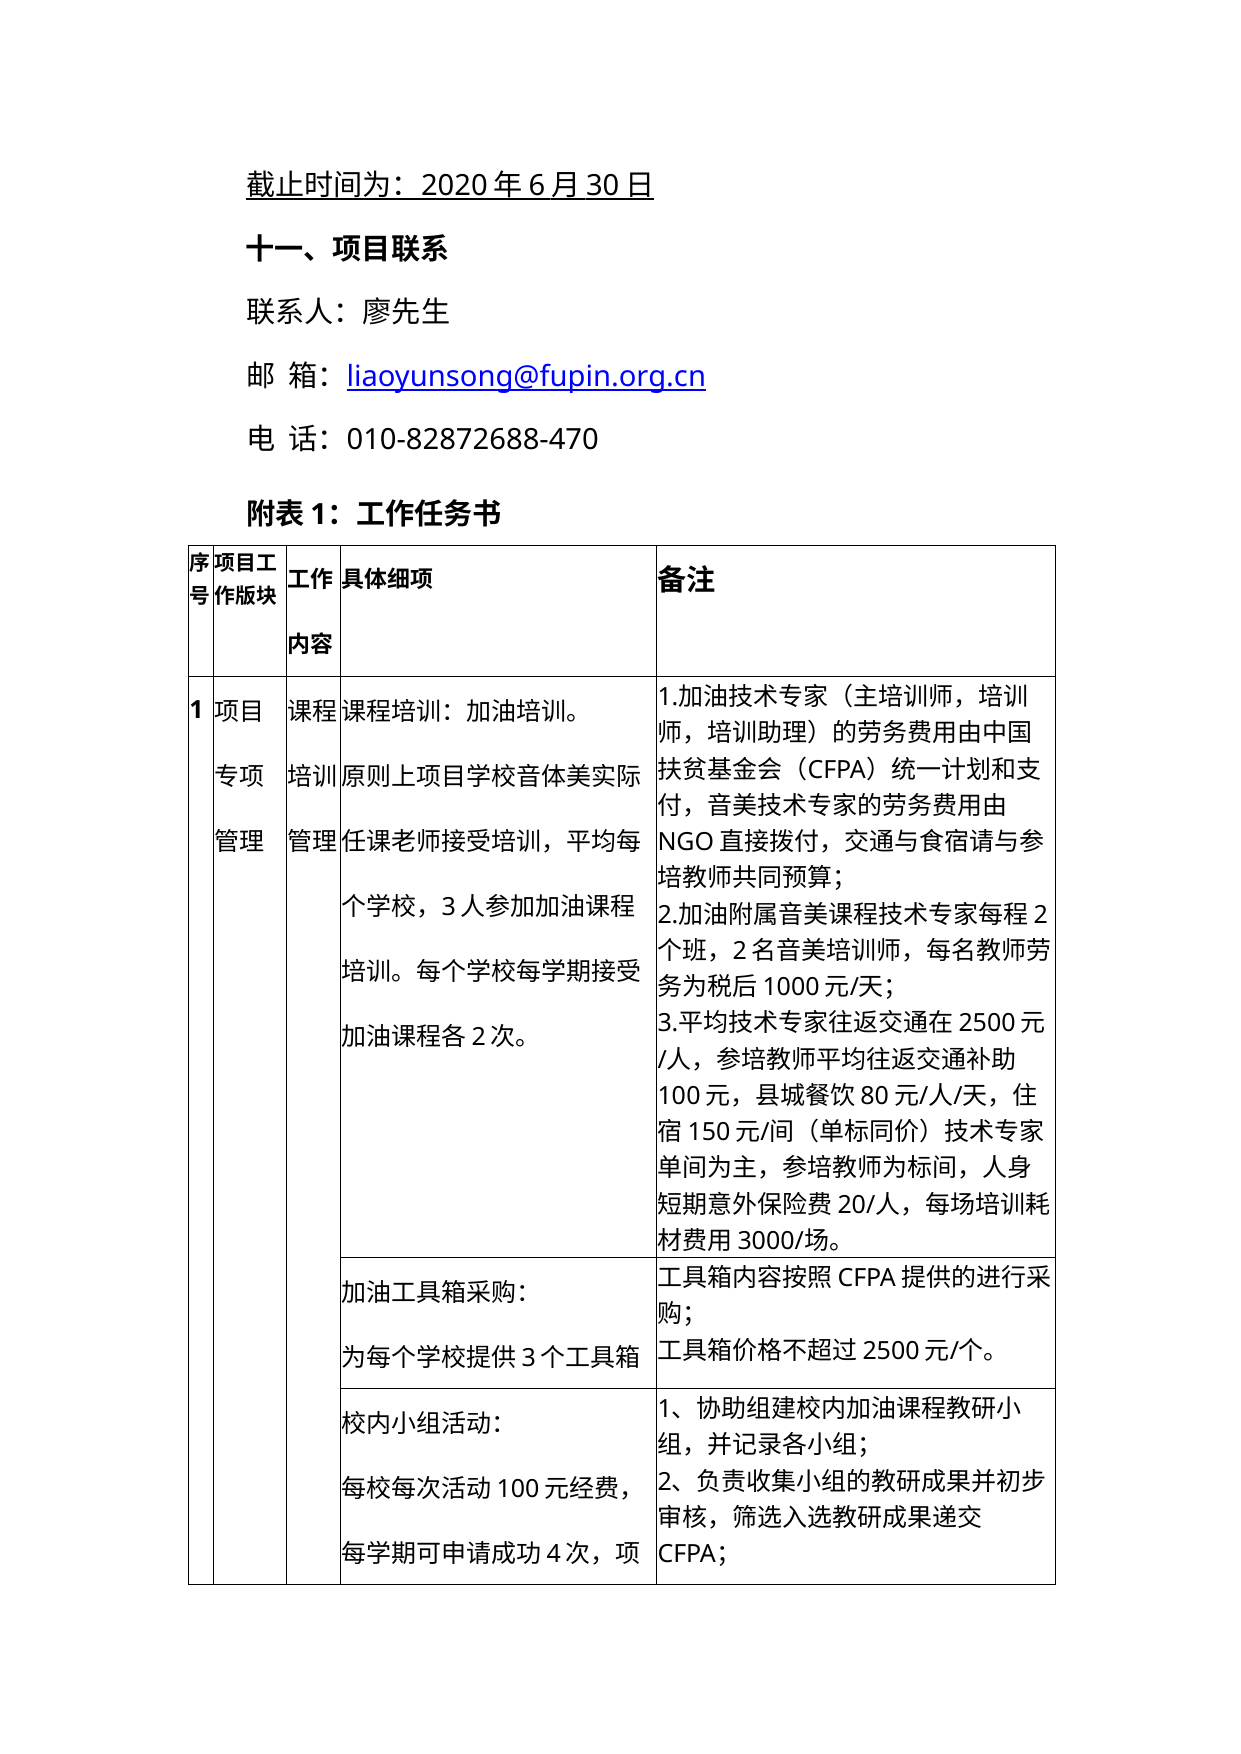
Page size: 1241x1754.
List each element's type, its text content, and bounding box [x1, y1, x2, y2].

text 附表1：工作任务书 [187, 479, 1053, 544]
table_header 备注 [657, 546, 1055, 676]
table_cell 1 [189, 677, 213, 1584]
table_cell 1.加油技术专家（主培训师，培训师，培训助理）的劳务费用由中国扶贫基金会（CFPA）统一计划和支付，音美技术专家的劳务费用由NGO直接拨付，交通与食宿请与参培教师共同预算； 2.加油附属音美课程技术专家每程2个班，2名音美培训师，每名教师劳务为税后1000元/天； 3.平均技术专家往返交通在2500元/人，参培教师平均往返交通补助100元，县城餐饮80元/人/天，住宿150元/间（单标同价）技术专家单间为主，参培教师为标间，人身短期意外保险费20/人，每场培训耗材费用3000/场。 [657, 677, 1055, 1257]
table_header 项目工作版块 [214, 546, 286, 676]
table_cell 项目专项管理 [214, 677, 286, 1584]
text 邮 箱：liaoyunsong@fupin.org.cn [187, 352, 1053, 395]
table_cell 工具箱内容按照CFPA提供的进行采购； 工具箱价格不超过2500元/个。 [657, 1258, 1055, 1388]
text 联系人：廖先生 [187, 289, 1053, 331]
table_cell 课程培训管理 [287, 677, 340, 1584]
table_header 具体细项 [341, 546, 656, 676]
table_cell 课程培训：加油培训。 原则上项目学校音体美实际任课老师接受培训，平均每个学校，3人参加加油课程培训。每个学校每学期接受加油课程各2次。 [341, 677, 656, 1257]
text 截止时间为：2020年6月30日 [187, 162, 1053, 204]
table_cell 加油工具箱采购： 为每个学校提供3个工具箱 [341, 1258, 656, 1388]
table_header 工作内容 [287, 546, 340, 676]
text 十一、项目联系 [187, 226, 1053, 268]
table_header 序号 [189, 546, 213, 676]
text 电 话：010-82872688-470 [187, 416, 1053, 458]
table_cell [657, 1389, 1055, 1584]
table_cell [341, 1389, 656, 1584]
